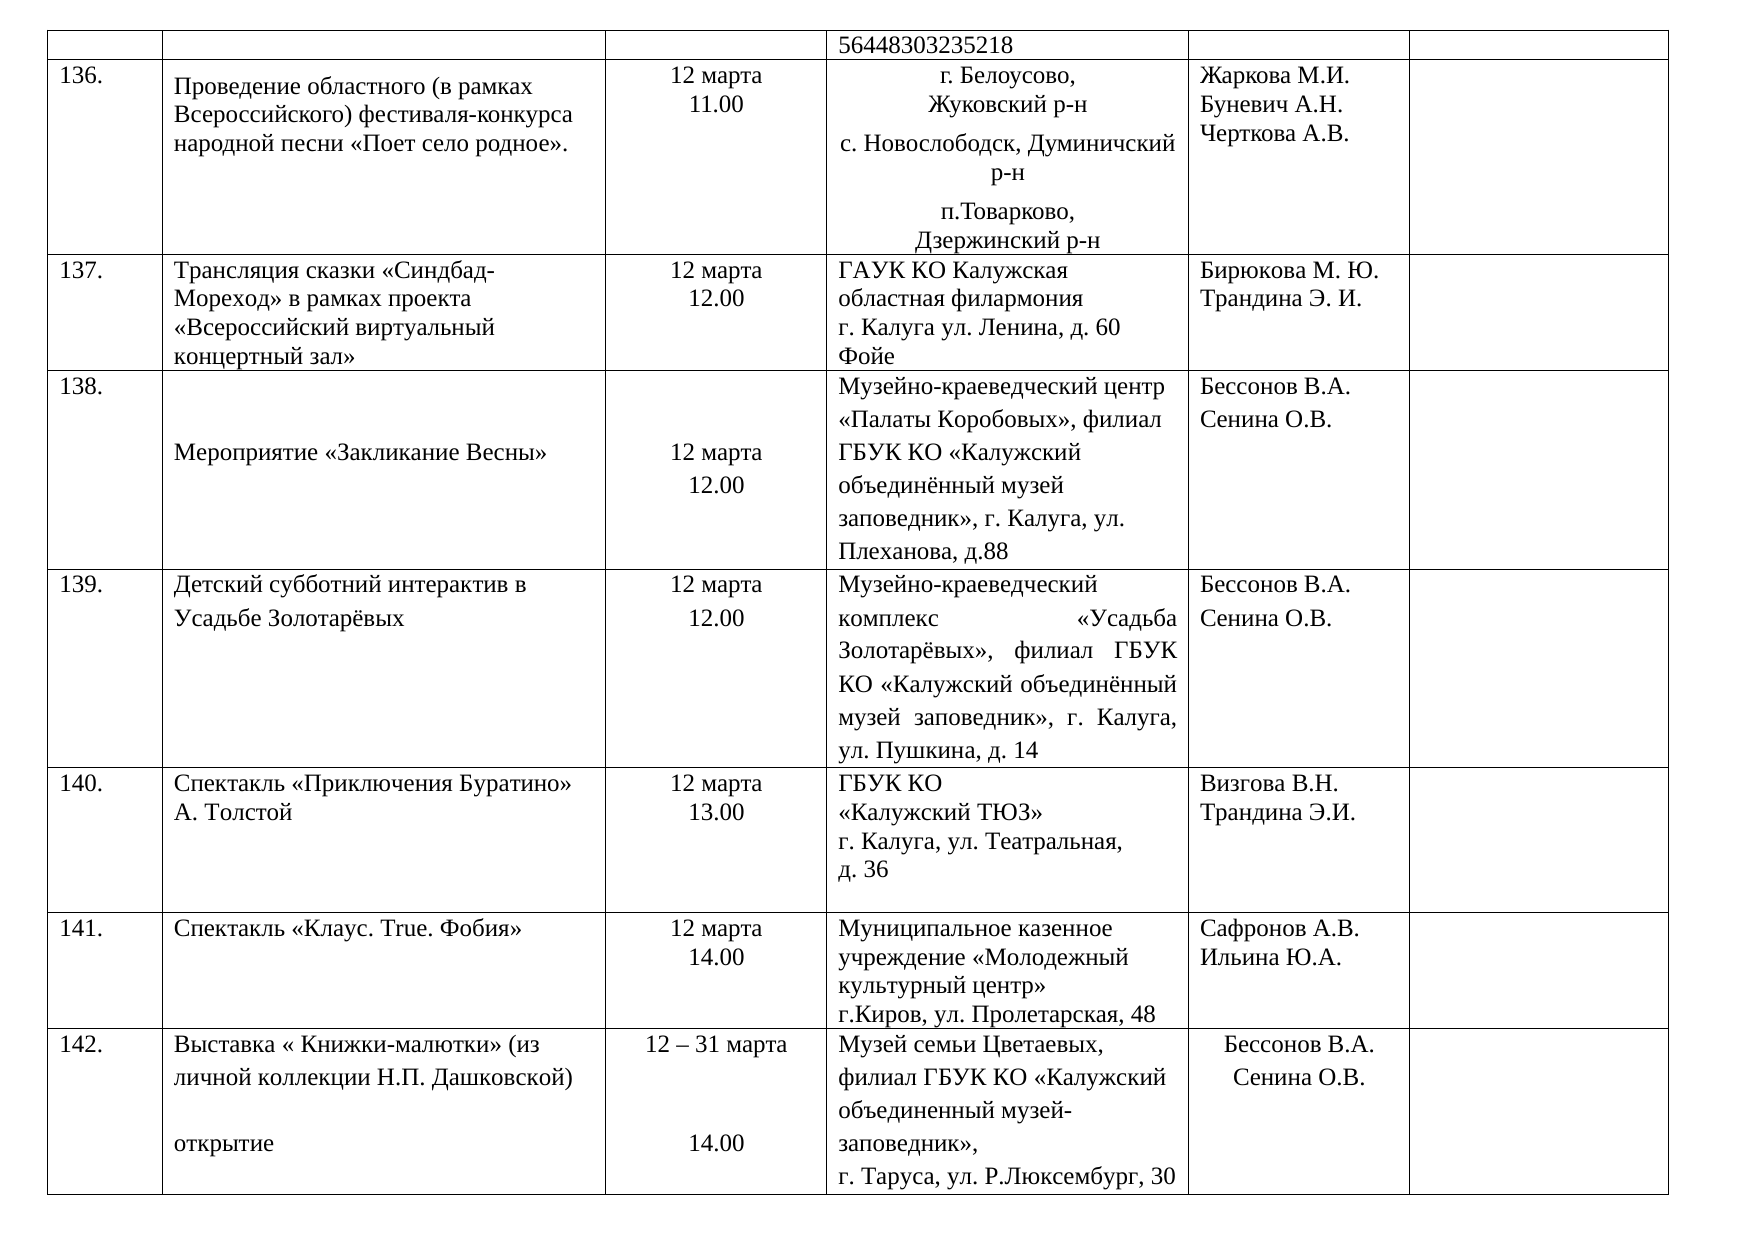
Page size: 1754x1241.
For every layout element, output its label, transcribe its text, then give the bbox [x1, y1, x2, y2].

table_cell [1189, 31, 1409, 59]
table_cell Спектакль «Клаус. True. Фобия» [163, 913, 605, 1028]
table_cell [1410, 371, 1668, 568]
table_cell 12 марта 12.00 [606, 255, 826, 370]
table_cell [606, 31, 826, 59]
table_cell [1410, 570, 1668, 767]
table_cell [1410, 913, 1668, 1028]
table_cell [1410, 60, 1668, 254]
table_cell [827, 31, 1188, 59]
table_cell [163, 31, 605, 59]
table_cell 12 марта 12.00 [606, 570, 826, 767]
table_cell [1410, 31, 1668, 59]
table_cell Выставка « Книжки-малютки» (из личной коллекции Н.П. Дашковской) открытие [163, 1029, 605, 1194]
table_cell [48, 255, 162, 370]
table_cell 12 марта 11.00 [606, 60, 826, 254]
table_cell Муниципальное казенное учреждение «Молодежный культурный центр» г.Киров, ул. Пролетарская, 48 [827, 913, 1188, 1028]
table_cell Жаркова М.И. Буневич А.Н. Черткова А.В. [1189, 60, 1409, 254]
table_cell ГБУК КО «Калужский ТЮЗ» г. Калуга, ул. Театральная, д. 36 [827, 768, 1188, 912]
table_cell [48, 60, 162, 254]
table_cell Бессонов В.А. Сенина О.В. [1189, 371, 1409, 568]
table_cell [1410, 255, 1668, 370]
table_cell г. Белоусово, Жуковский р-н с. Новослободск, Думиничский р-н п.Товарково, Дзержинский р-н [827, 60, 1188, 254]
table_cell Бессонов В.А. Сенина О.В. [1189, 570, 1409, 767]
table_cell 12 марта 13.00 [606, 768, 826, 912]
table_cell Визгова В.Н. Трандина Э.И. [1189, 768, 1409, 912]
table_cell Музей семьи Цветаевых, филиал ГБУК КО «Калужский объединенный музей-заповедник», г. Таруса, ул. Р.Люксембург, 30 [827, 1029, 1188, 1194]
table_cell 12 – 31 марта 14.00 [606, 1029, 826, 1194]
table_cell [48, 1029, 162, 1194]
table_cell Детский субботний интерактив в Усадьбе Золотарёвых [163, 570, 605, 767]
table_cell [48, 570, 162, 767]
table_cell Бирюкова М. Ю. Трандина Э. И. [1189, 255, 1409, 370]
table_cell [48, 371, 162, 568]
table_cell Мероприятие «Закликание Весны» [163, 371, 605, 568]
table_cell ГАУК КО Калужская областная филармония г. Калуга ул. Ленина, д. 60 Фойе [827, 255, 1188, 370]
table_cell 12 марта 14.00 [606, 913, 826, 1028]
table_cell [48, 913, 162, 1028]
table_cell Музейно-краеведческий комплекс «Усадьба Золотарёвых», филиал ГБУК КО «Калужский объединённый музей заповедник», г. Калуга, ул. Пушкина, д. 14 [827, 570, 1188, 767]
table_cell Трансляция сказки «Синдбад-Мореход» в рамках проекта «Всероссийский виртуальный концертный зал» [163, 255, 605, 370]
table_cell Проведение областного (в рамках Всероссийского) фестиваля-конкурса народной песни «Поет село родное». [163, 60, 605, 254]
table_cell Музейно-краеведческий центр «Палаты Коробовых», филиал ГБУК КО «Калужский объединённый музей заповедник», г. Калуга, ул. Плеханова, д.88 [827, 371, 1188, 568]
table_cell [48, 31, 162, 59]
table_cell [48, 768, 162, 912]
table_cell 12 марта 12.00 [606, 371, 826, 568]
table_cell Сафронов А.В. Ильина Ю.А. [1189, 913, 1409, 1028]
table_cell Спектакль «Приключения Буратино» А. Толстой [163, 768, 605, 912]
table_cell [1410, 1029, 1668, 1194]
table_cell [1410, 768, 1668, 912]
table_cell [1189, 1029, 1409, 1194]
